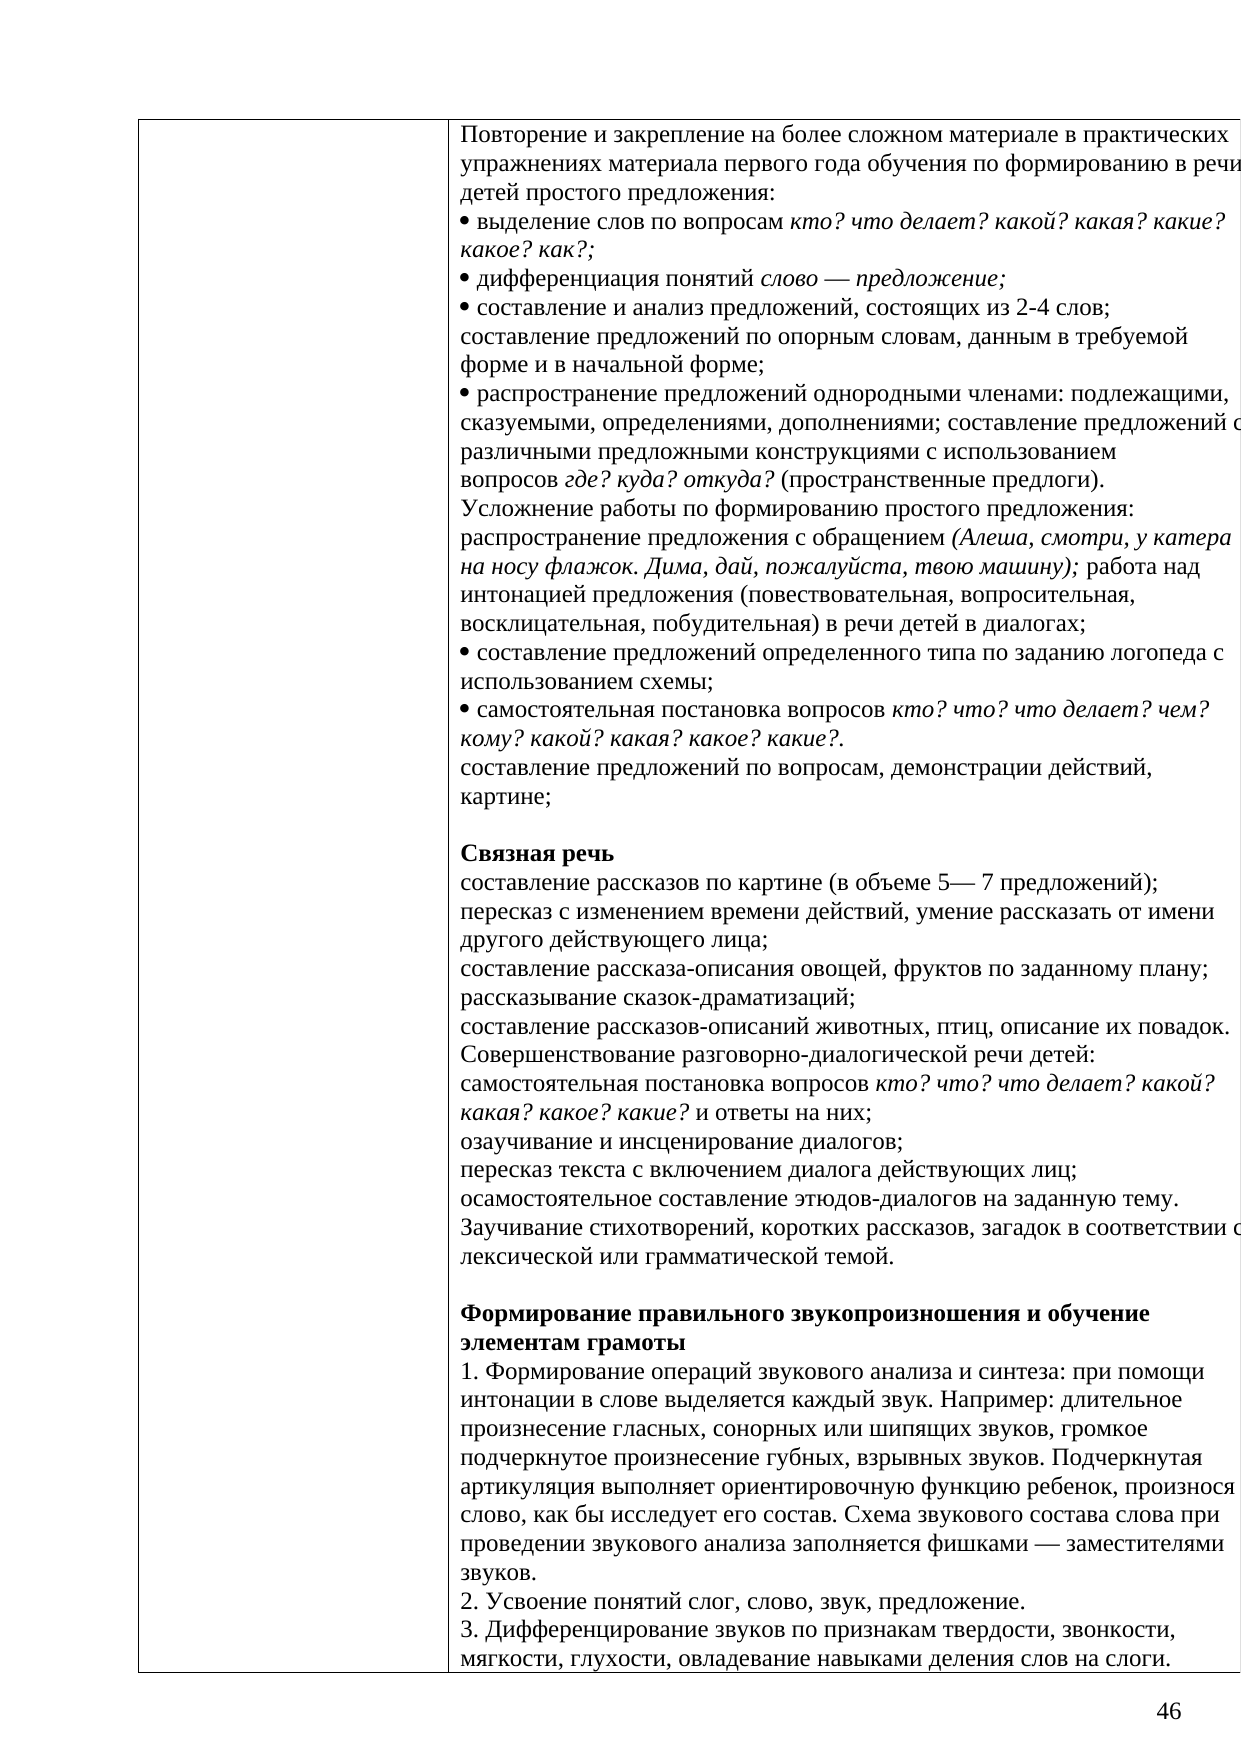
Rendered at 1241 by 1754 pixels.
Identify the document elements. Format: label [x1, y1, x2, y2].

table_cell [139, 120, 448, 1672]
table_cell [449, 120, 1240, 1672]
